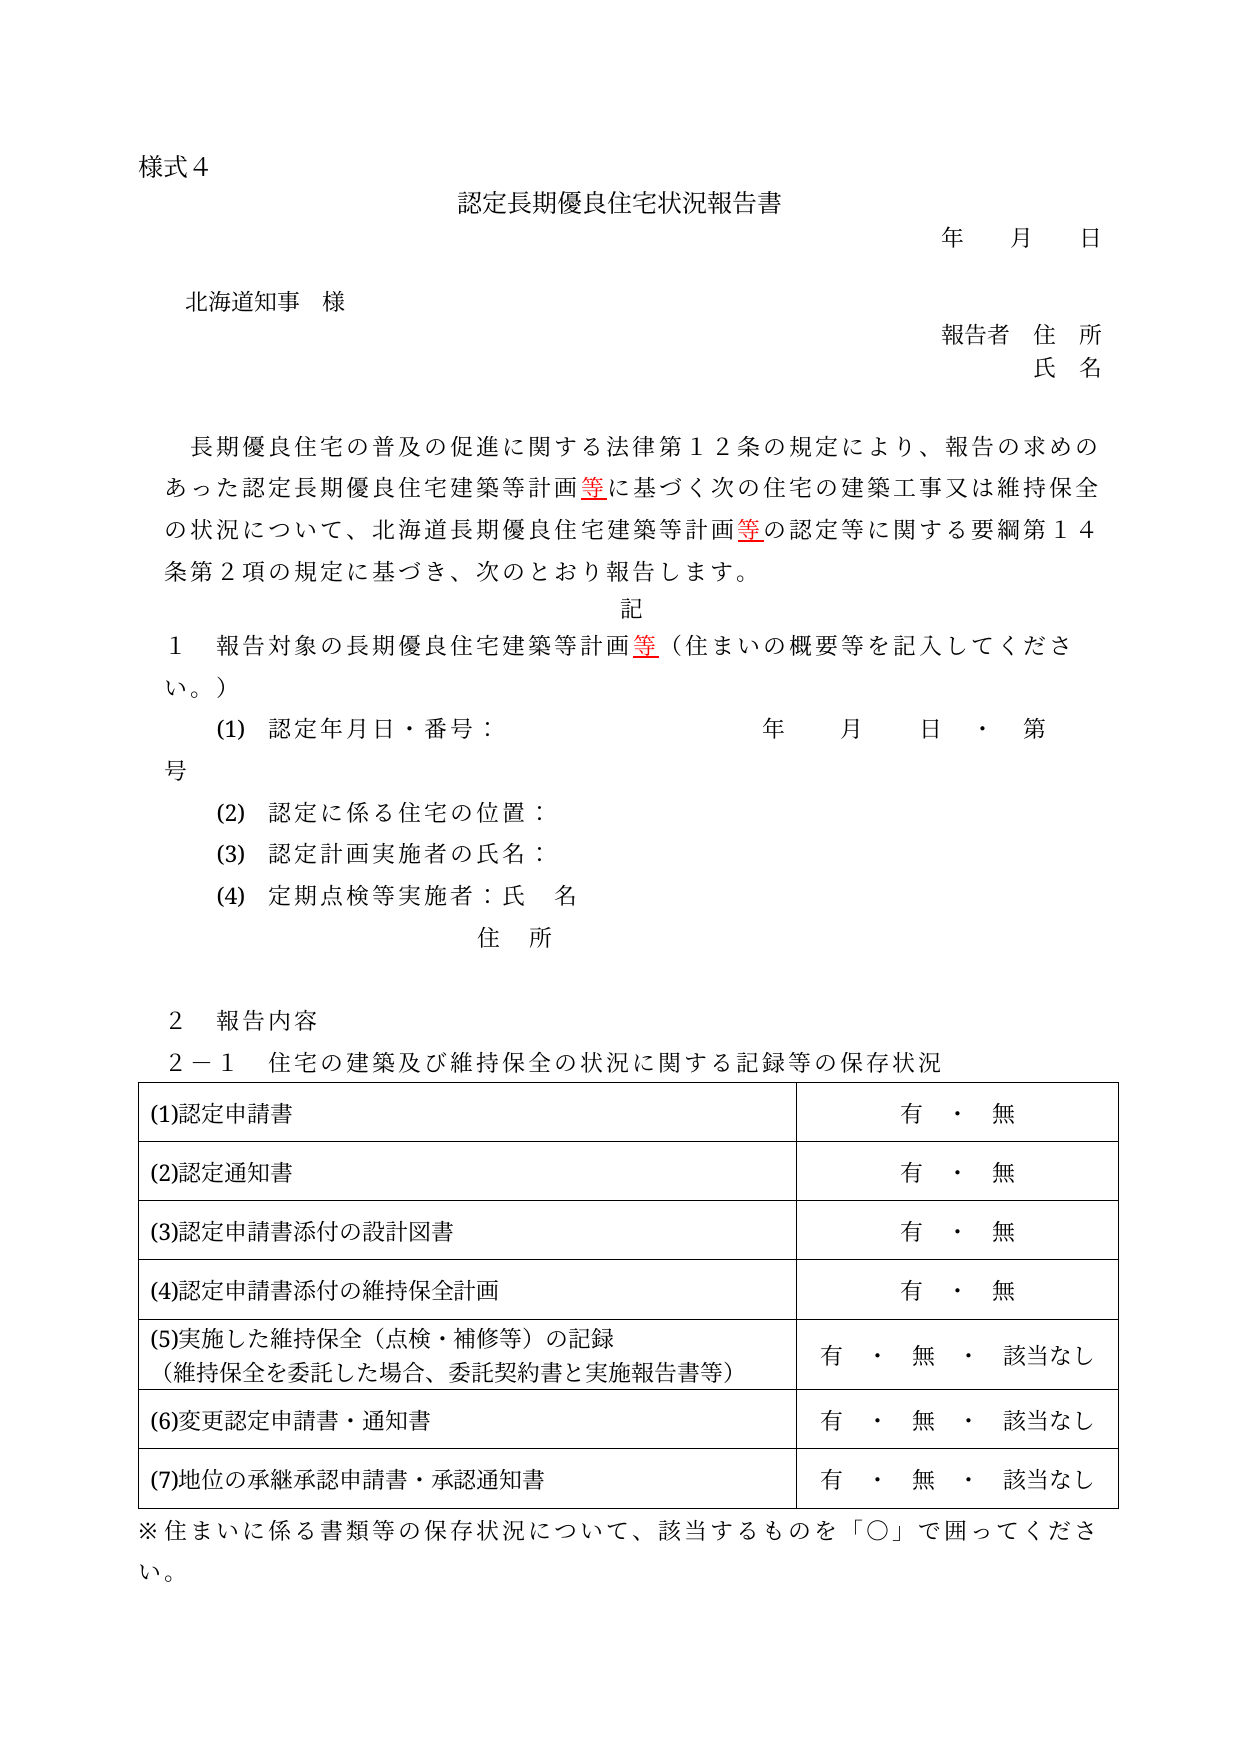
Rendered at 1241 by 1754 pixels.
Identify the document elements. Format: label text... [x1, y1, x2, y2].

table_cell 有 ・ 無 ・ 該当なし [797, 1449, 1118, 1507]
text (1)認定年月日・番号： 年 月 日 ・ 第 号 [160, 707, 1102, 791]
table_cell (2)認定通知書 [139, 1142, 796, 1200]
text 認定長期優良住宅状況報告書 [138, 184, 1102, 220]
text 長期優良住宅の普及の促進に関する法律第１２条の規定により、報告の求めのあった認定長期優良住宅建築等計画等に基づく次の住宅の建築工事又は維持保全の状況について、北海道長期優良住宅建築等計画等の認定等に関する要綱第１４条第２項の規定に基づき、次のとおり報告します。 [161, 424, 1102, 591]
table_cell 有 ・ 無 ・ 該当なし [797, 1320, 1118, 1389]
table_cell 有 ・ 無 ・ 該当なし [797, 1390, 1118, 1448]
table_cell 有 ・ 無 [797, 1201, 1118, 1259]
table_cell 有 ・ 無 [797, 1260, 1118, 1318]
table_cell (4)認定申請書添付の維持保全計画 [139, 1260, 796, 1318]
text 氏 名 [138, 350, 1102, 383]
text (4)定期点検等実施者：氏 名 [160, 874, 1102, 916]
table_cell (3)認定申請書添付の設計図書 [139, 1201, 796, 1259]
table_cell (6)変更認定申請書・通知書 [139, 1390, 796, 1448]
text ２－１ 住宅の建築及び維持保全の状況に関する記録等の保存状況 [138, 1041, 1102, 1082]
text 北海道知事 様 [138, 284, 1102, 317]
table_cell 有 ・ 無 [797, 1142, 1118, 1200]
text (2)認定に係る住宅の位置： [160, 791, 1102, 832]
text 住 所 [206, 916, 1102, 957]
table_header (1)認定申請書 [139, 1083, 796, 1141]
text ２ 報告内容 [138, 999, 1102, 1041]
text (3)認定計画実施者の氏名： [160, 832, 1102, 874]
text 年 月 日 [138, 220, 1102, 253]
text 記 [138, 591, 1102, 624]
text 様式４ [138, 148, 1102, 184]
table_cell (5)実施した維持保全（点検・補修等）の記録 （維持保全を委託した場合、委託契約書と実施報告書等） [139, 1320, 796, 1389]
table_header 有 ・ 無 [797, 1083, 1118, 1141]
text １ 報告対象の長期優良住宅建築等計画等（住まいの概要等を記入してください。） [161, 624, 1102, 707]
text 報告者 住 所 [138, 317, 1102, 350]
text ※住まいに係る書類等の保存状況について、該当するものを「○」で囲ってください。 [138, 1509, 1102, 1592]
table_cell (7)地位の承継承認申請書・承認通知書 [139, 1449, 796, 1507]
